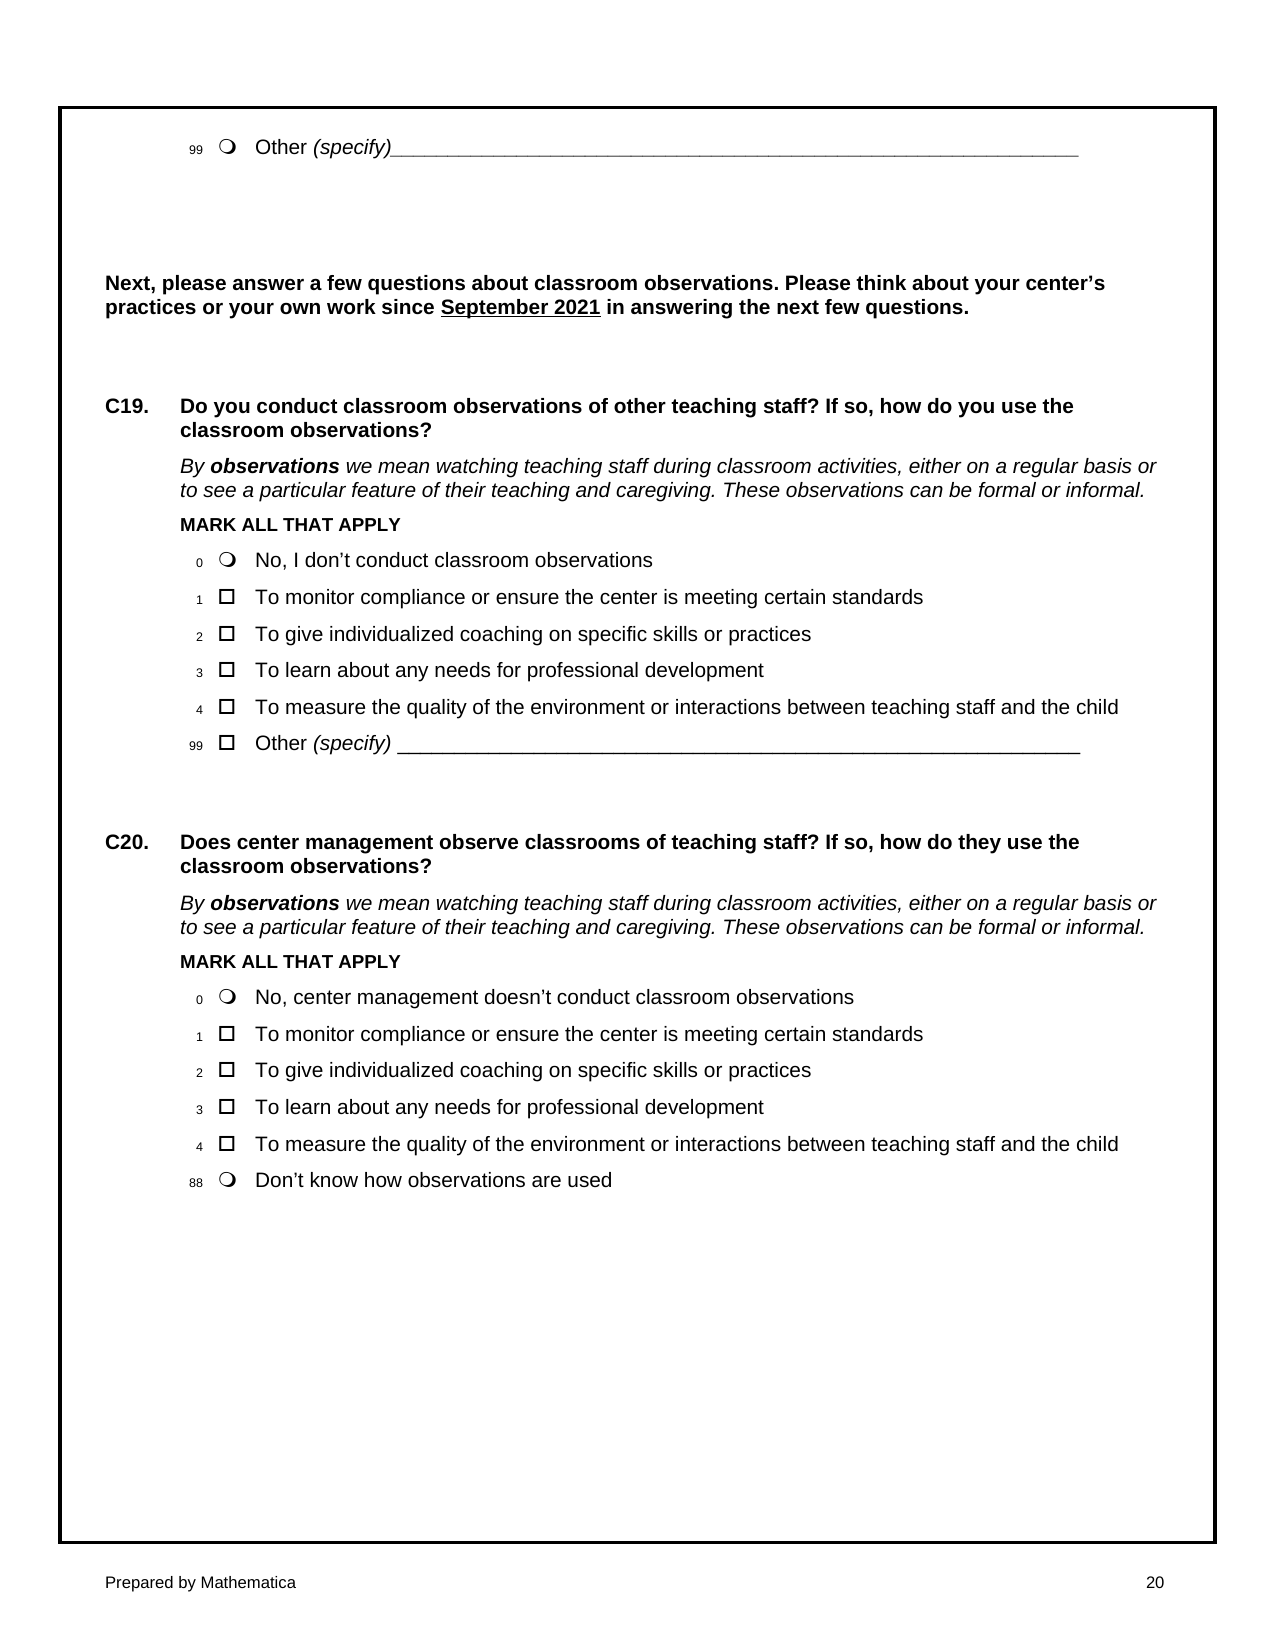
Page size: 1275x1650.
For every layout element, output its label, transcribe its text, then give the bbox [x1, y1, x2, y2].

text MARK ALL THAT APPLY [180, 951, 1170, 973]
text 88 Don’t know how observations are used [189, 1168, 1080, 1192]
text 4 To measure the quality of the environment or interactions between teaching staff and the child [189, 1131, 1192, 1155]
text 2 To give individualized coaching on specific skills or practices [189, 621, 1080, 646]
text By observations we mean watching teaching staff during classroom activities, either on a regular basis or to see a particular feature of their teaching and caregiving. These observations can be formal or informal. [180, 891, 1170, 938]
text By observations we mean watching teaching staff during classroom activities, either on a regular basis or to see a particular feature of their teaching and caregiving. These observations can be formal or informal. [180, 454, 1170, 502]
text 4 To measure the quality of the environment or interactions between teaching staff and the child [189, 694, 1155, 719]
text 2 To give individualized coaching on specific skills or practices [189, 1058, 1080, 1082]
text C19. Do you conduct classroom observations of other teaching staff? If so, how do you use the classroom observations? [105, 393, 1170, 441]
text 3 To learn about any needs for professional development [189, 658, 1080, 682]
text Next, please answer a few questions about classroom observations. Please think about your center’s practices or your own work since September 2021 in answering the next few questions. [105, 271, 1170, 318]
text 1 To monitor compliance or ensure the center is meeting certain standards [189, 1022, 1080, 1046]
text 3 To learn about any needs for professional development [189, 1095, 1080, 1119]
text 99 Other (specify) [189, 135, 1170, 159]
text 1 To monitor compliance or ensure the center is meeting certain standards [189, 585, 1080, 609]
text 0 No, I don’t conduct classroom observations [189, 548, 1080, 572]
text MARK ALL THAT APPLY [180, 514, 1170, 536]
text 99 Other (specify) [189, 731, 1170, 755]
text 0 No, center management doesn’t conduct classroom observations [189, 985, 1080, 1009]
text C20. Does center management observe classrooms of teaching staff? If so, how do they use the classroom observations? [105, 830, 1170, 878]
